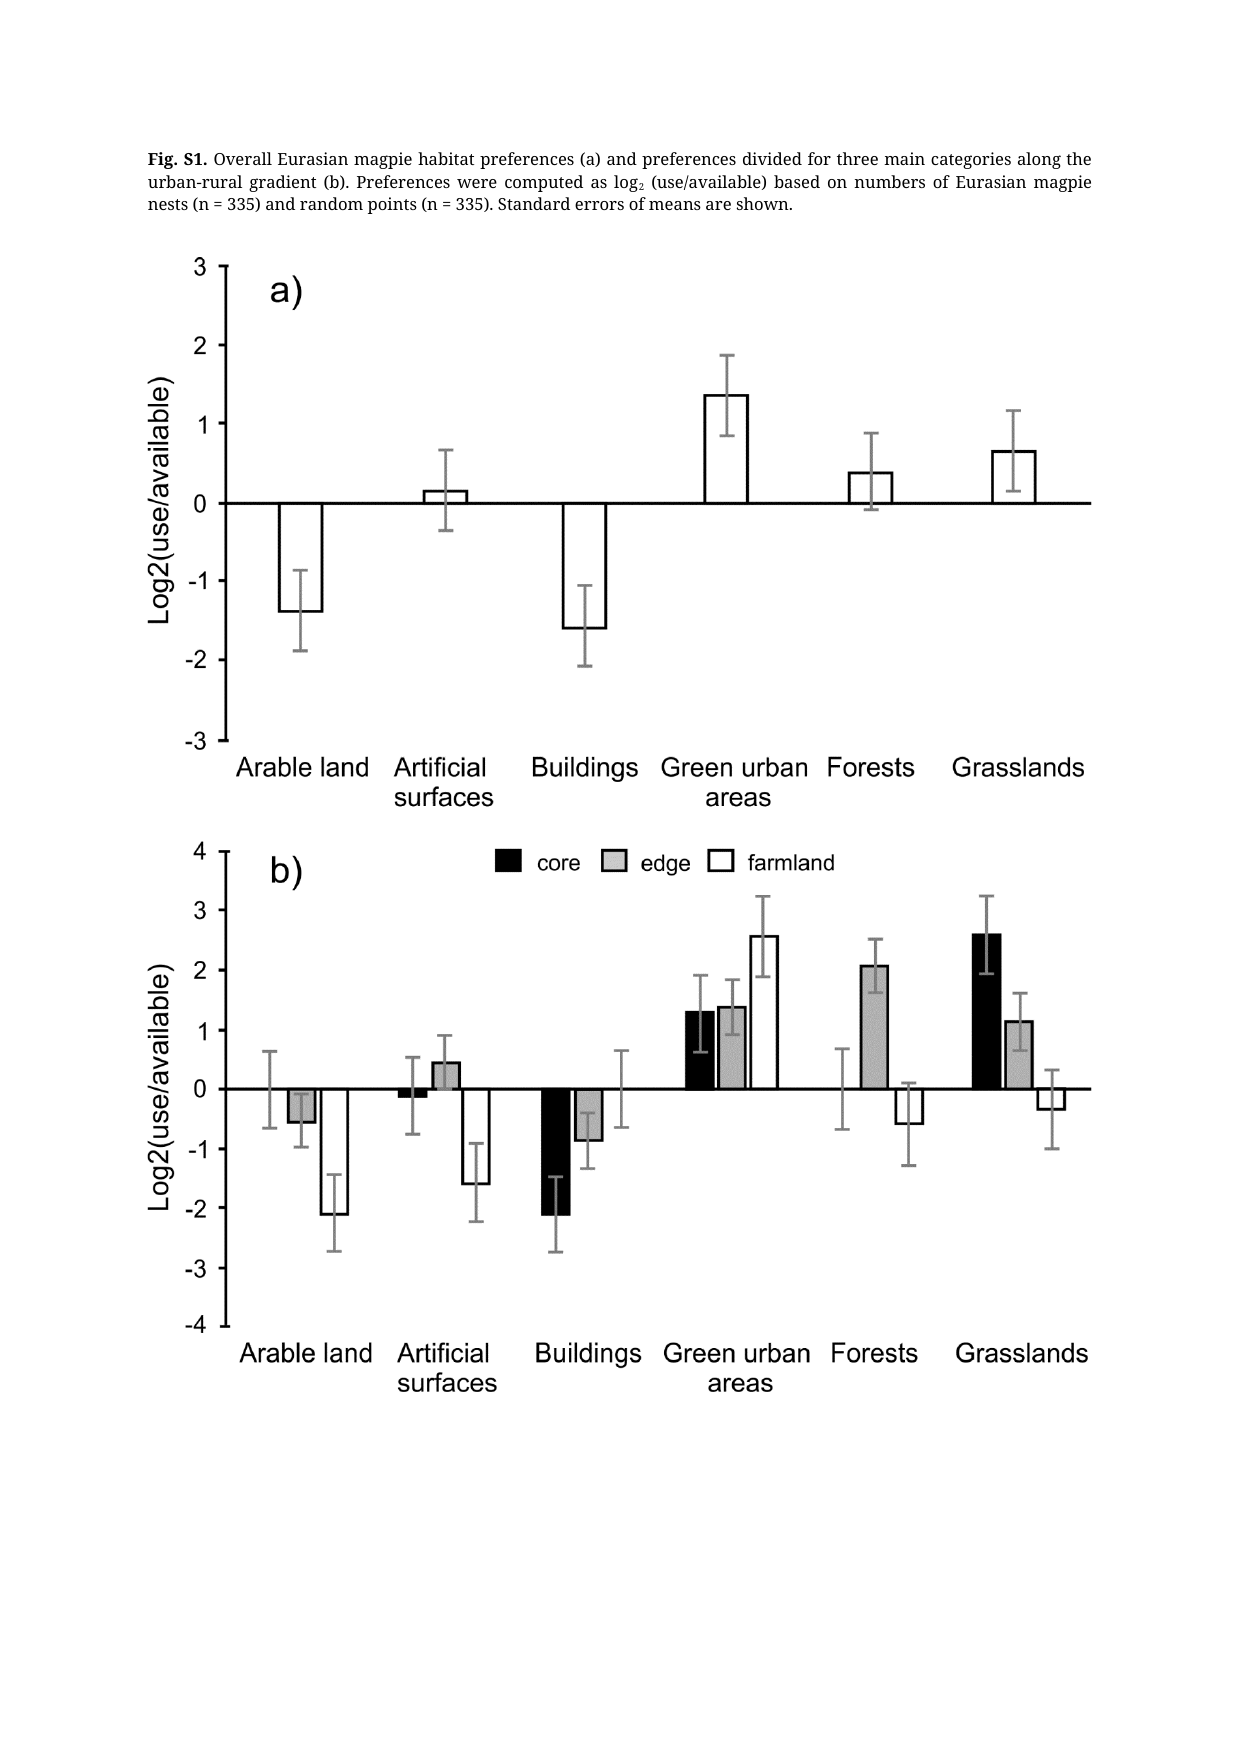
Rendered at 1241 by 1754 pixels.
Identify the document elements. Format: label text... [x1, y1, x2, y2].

text Fig. S1. Overall Eurasian magpie habitat preferences (a) and preferences divided for three main categories along the urban-rural gradient (b). Preferences were computed as log2 (use/available) based on numbers of Eurasian magpie nests (n = 335) and random points (n = 335). Standard errors of means are shown. [148, 148, 1093, 216]
picture [147, 257, 1092, 1392]
